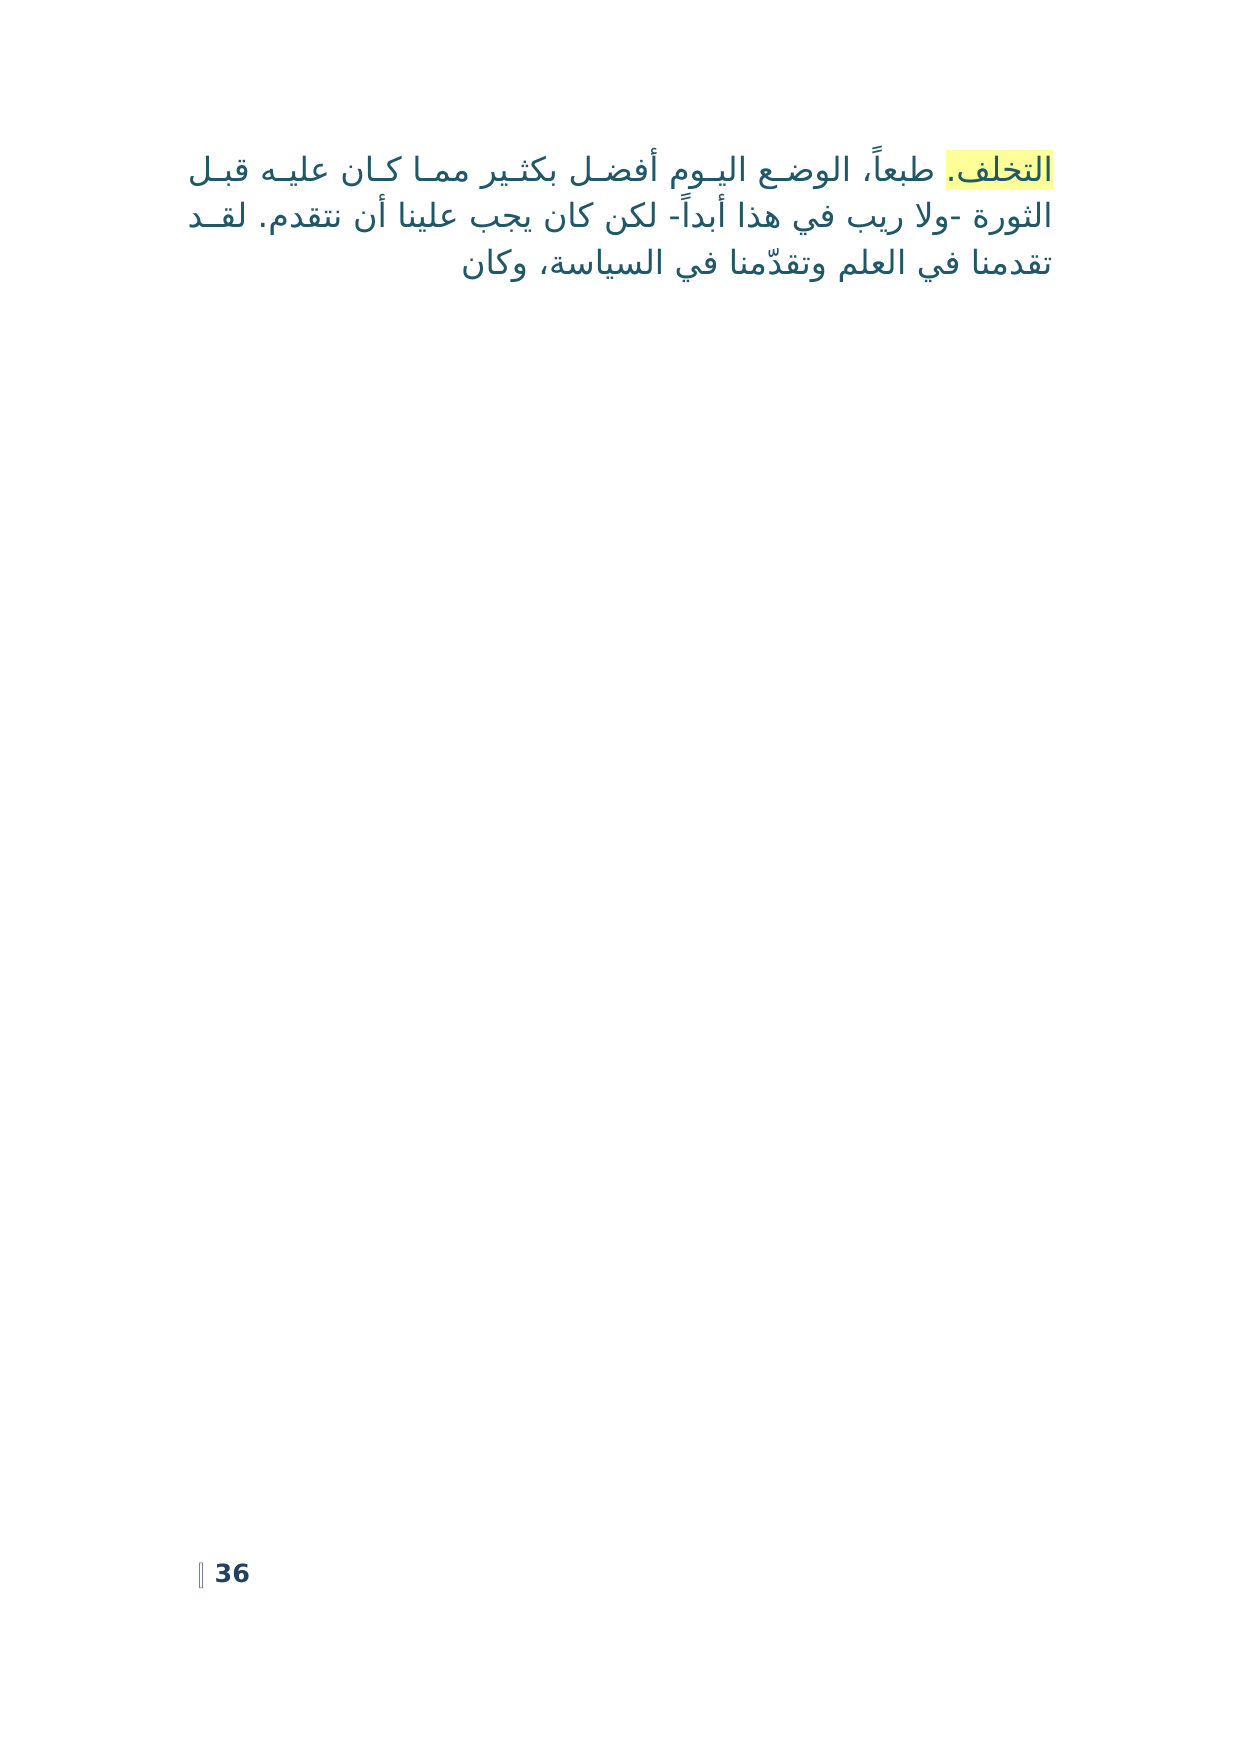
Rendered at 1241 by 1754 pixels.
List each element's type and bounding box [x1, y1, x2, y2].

text [187, 150, 1053, 282]
